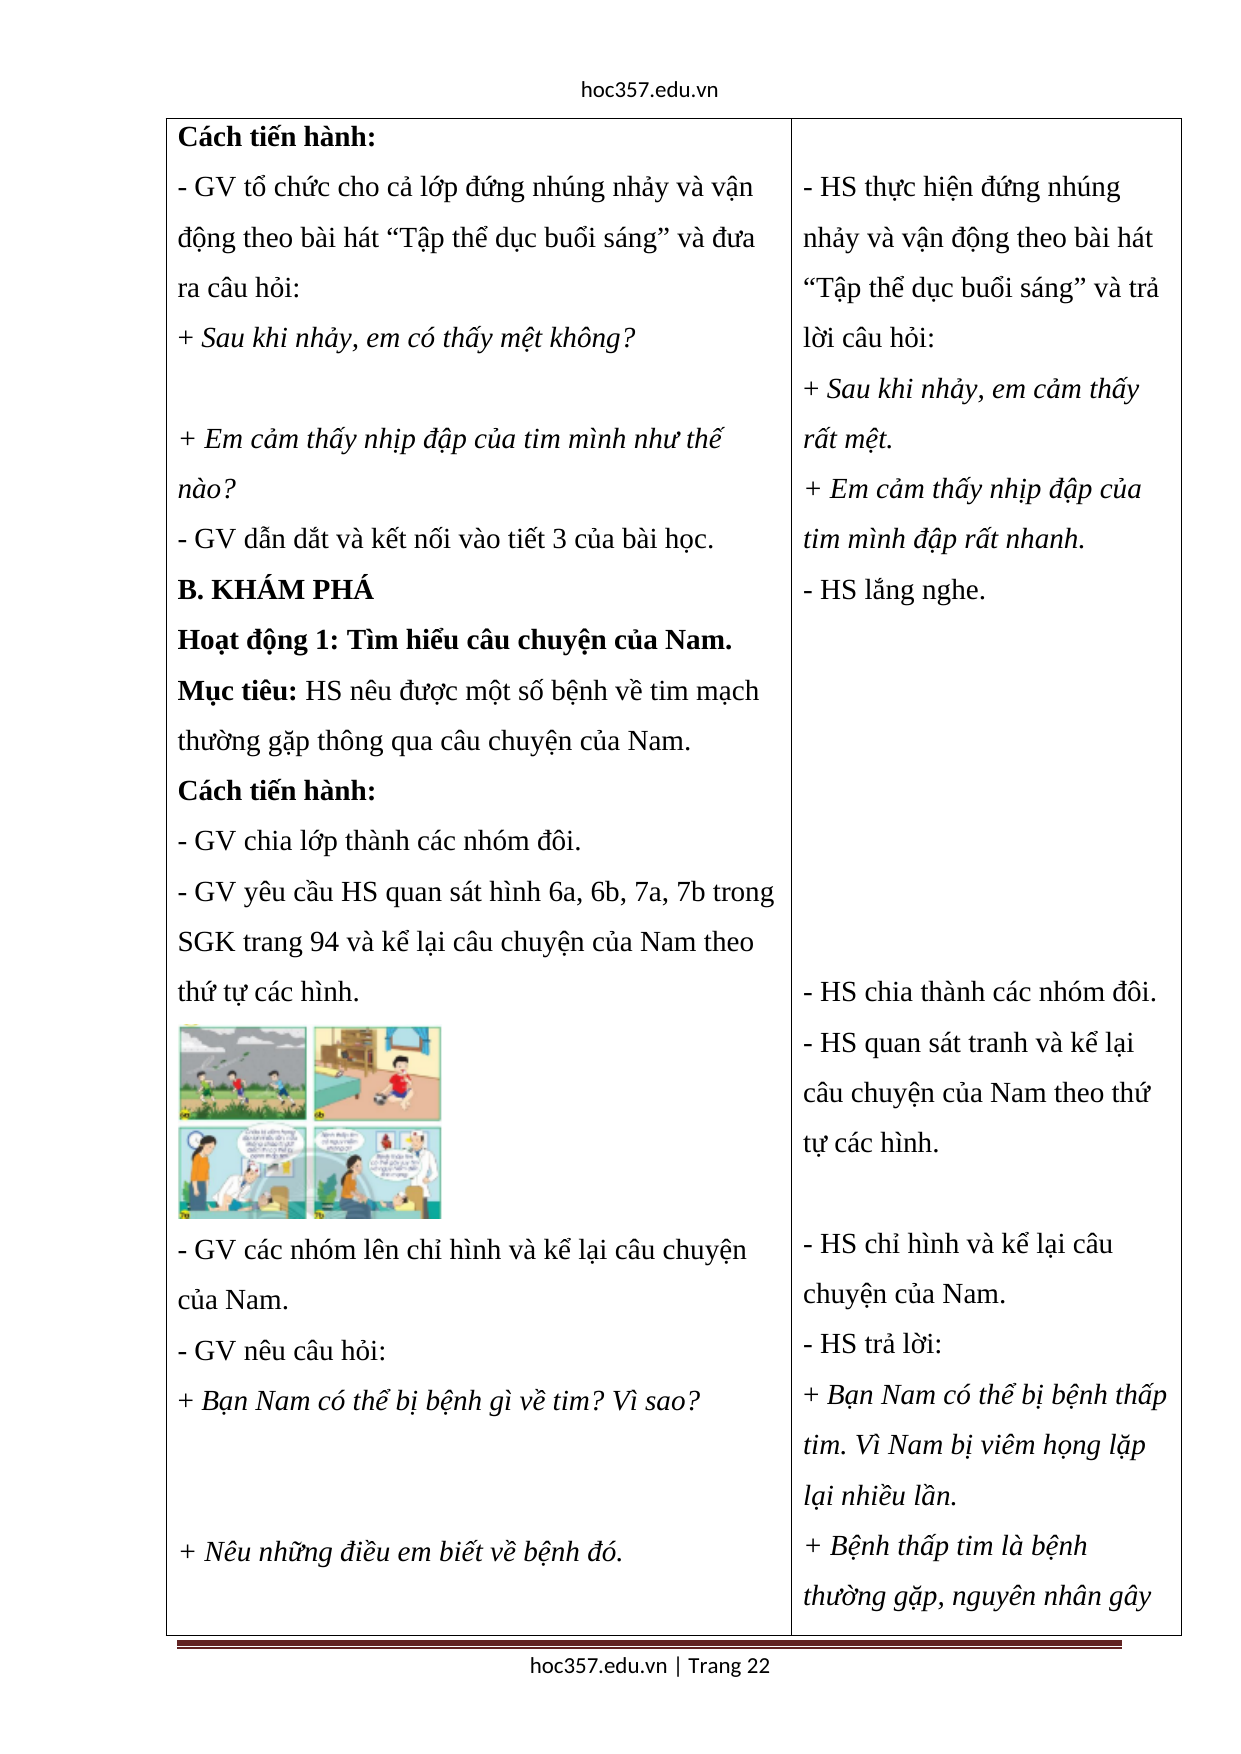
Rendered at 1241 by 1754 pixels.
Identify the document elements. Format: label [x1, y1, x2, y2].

table_cell [167, 119, 791, 1634]
table_cell [792, 119, 1181, 1634]
picture [177, 1024, 443, 1219]
